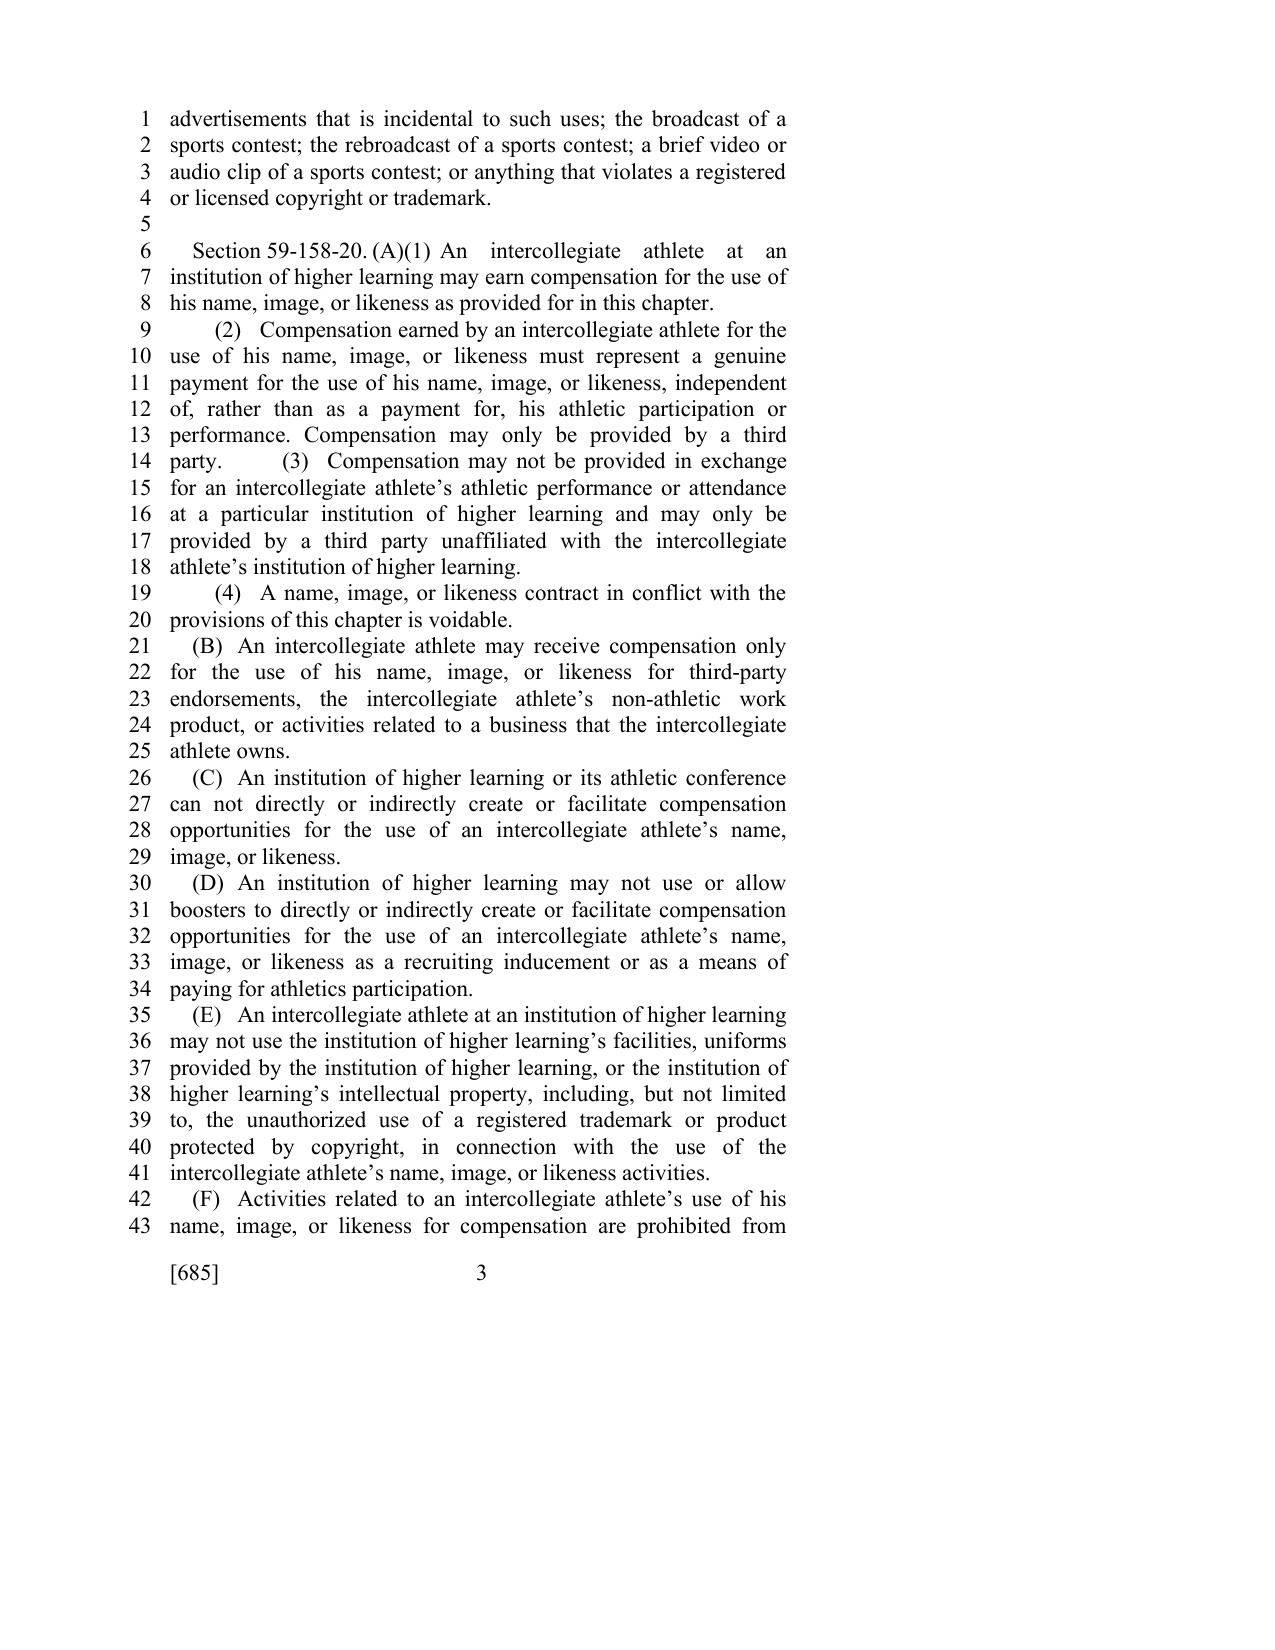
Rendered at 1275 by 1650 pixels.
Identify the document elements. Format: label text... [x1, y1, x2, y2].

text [169, 105, 787, 210]
text (E) An intercollegiate athlete at an institution of higher learning may not use the institution of higher learning’s facilities, uniforms provided by the institution of higher learning, or the institution of higher learning’s intellectual property, including, but not limited to, the unauthorized use of a registered trademark or product protected by copyright, in connection with the use of the intercollegiate athlete’s name, image, or likeness activities. [169, 1001, 787, 1186]
text (2) Compensation earned by an intercollegiate athlete for the use of his name, image, or likeness must represent a genuine payment for the use of his name, image, or likeness, independent of, rather than as a payment for, his athletic participation or performance. Compensation may only be provided by a third party. (3) Compensation may not be provided in exchange for an intercollegiate athlete’s athletic performance or attendance at a particular institution of higher learning and may only be provided by a third party unaffiliated with the intercollegiate athlete’s institution of higher learning. [169, 316, 787, 579]
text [169, 1186, 787, 1238]
text (4) A name, image, or likeness contract in conflict with the provisions of this chapter is voidable. [169, 579, 787, 632]
text Section 59-158-20. (A)(1) An intercollegiate athlete at an institution of higher learning may earn compensation for the use of his name, image, or likeness as provided for in this chapter. [169, 237, 787, 316]
text (B) An intercollegiate athlete may receive compensation only for the use of his name, image, or likeness for third-party endorsements, the intercollegiate athlete’s non-athletic work product, or activities related to a business that the intercollegiate athlete owns. [169, 632, 787, 764]
text (D) An institution of higher learning may not use or allow boosters to directly or indirectly create or facilitate compensation opportunities for the use of an intercollegiate athlete’s name, image, or likeness as a recruiting inducement or as a means of paying for athletics participation. [169, 869, 787, 1001]
text (C) An institution of higher learning or its athletic conference can not directly or indirectly create or facilitate compensation opportunities for the use of an intercollegiate athlete’s name, image, or likeness. [169, 764, 787, 869]
